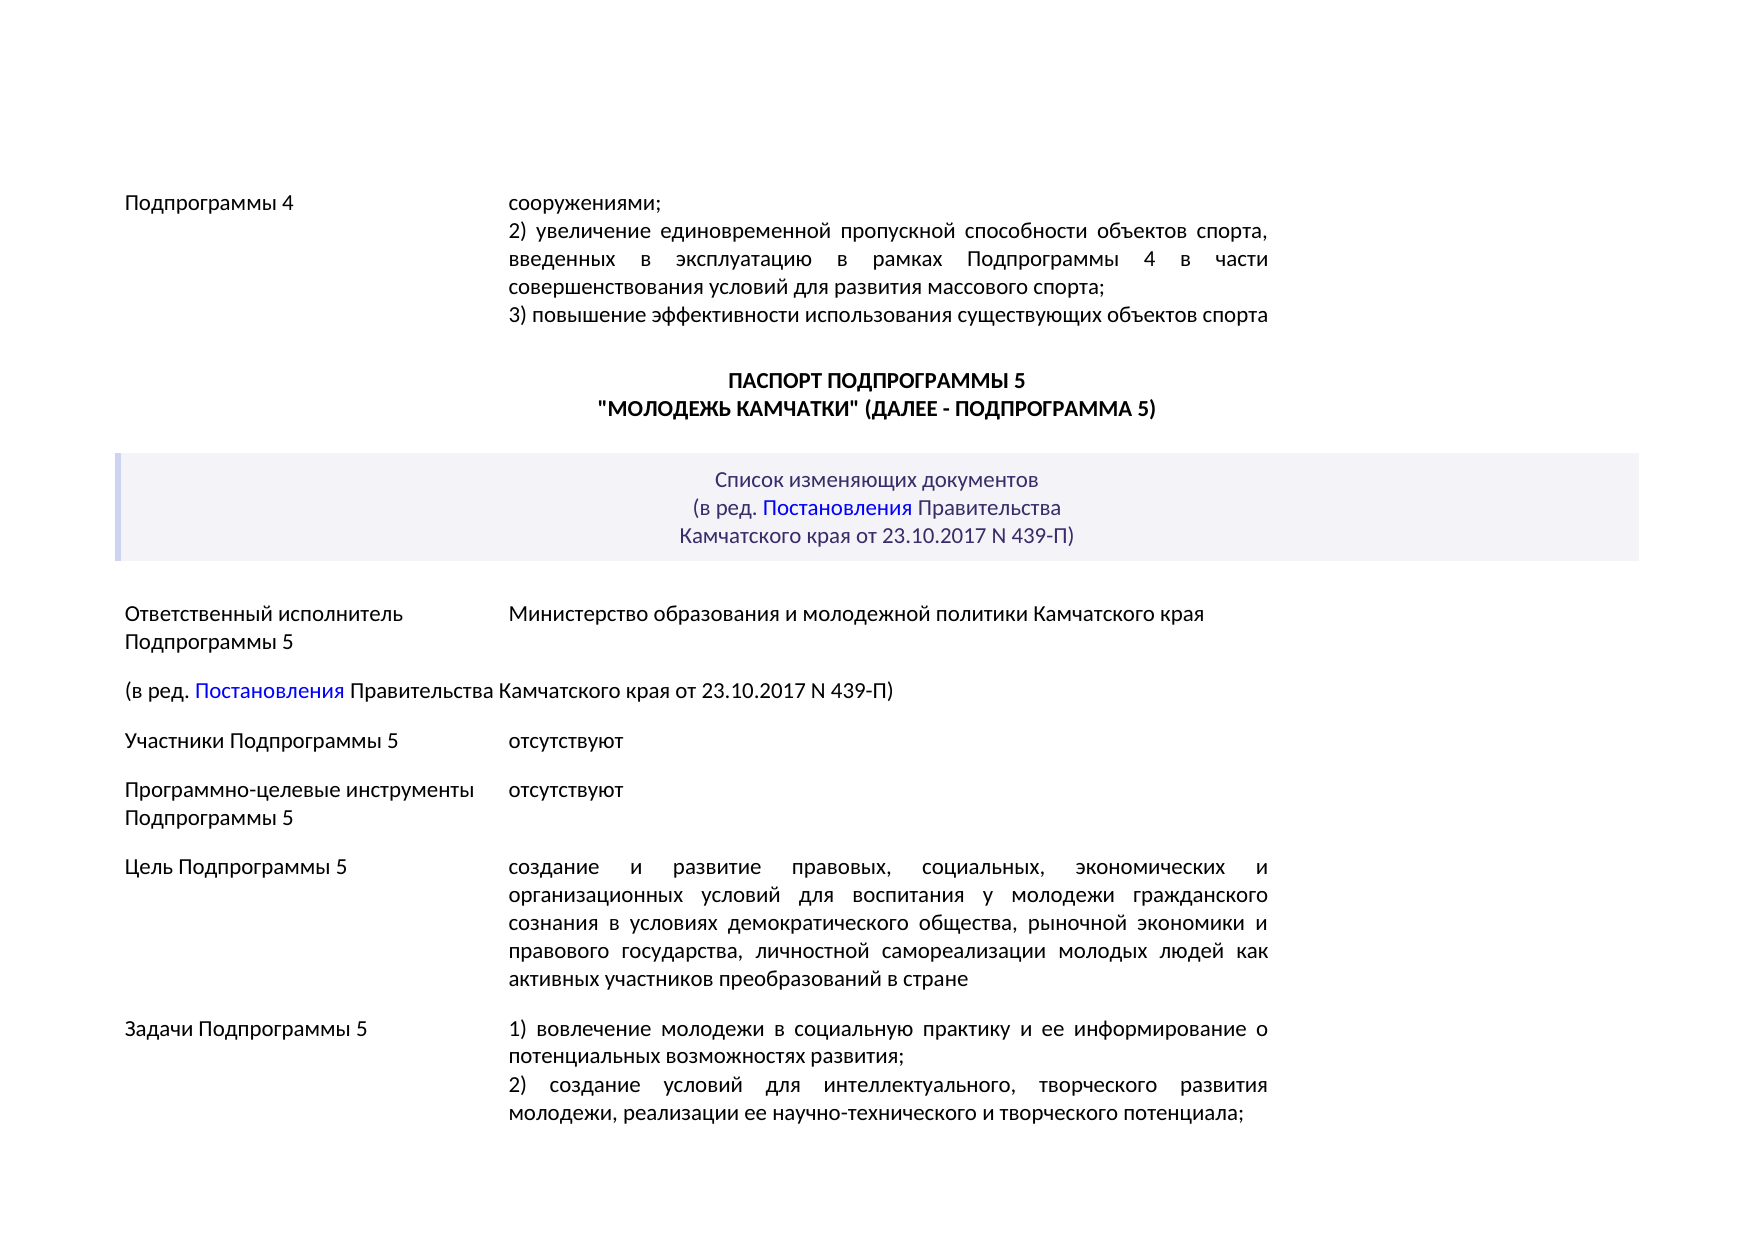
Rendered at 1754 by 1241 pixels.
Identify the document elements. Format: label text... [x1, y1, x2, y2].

table_cell Программно-целевые инструменты Подпрограммы 5 [118, 764, 502, 842]
table_cell создание и развитие правовых, социальных, экономических и организационных условий для воспитания у молодежи гражданского сознания в условиях демократического общества, рыночной экономики и правового государства, личностной самореализации молодых людей как активных участников преобразований в стране [502, 842, 1276, 1003]
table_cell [502, 177, 1276, 338]
table_cell Цель Подпрограммы 5 [118, 842, 502, 1003]
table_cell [118, 1003, 502, 1136]
table_cell Участники Подпрограммы 5 [118, 715, 502, 764]
table_cell (в ред. Постановления Правительства Камчатского края от 23.10.2017 N 439-П) [118, 666, 1276, 715]
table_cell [502, 1003, 1276, 1136]
title ПАСПОРТ ПОДПРОГРАММЫ 5 [118, 367, 1636, 394]
title "МОЛОДЕЖЬ КАМЧАТКИ" (ДАЛЕЕ - ПОДПРОГРАММА 5) [118, 394, 1636, 423]
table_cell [118, 177, 502, 338]
table_cell отсутствуют [502, 764, 1276, 842]
table_cell отсутствуют [502, 715, 1276, 764]
table_header Министерство образования и молодежной политики Камчатского края [502, 589, 1276, 666]
table_header Ответственный исполнитель Подпрограммы 5 [118, 589, 502, 666]
table_header Список изменяющих документов (в ред. Постановления Правительства Камчатского края от 23.10.2017 N 439-П) [121, 453, 1633, 561]
